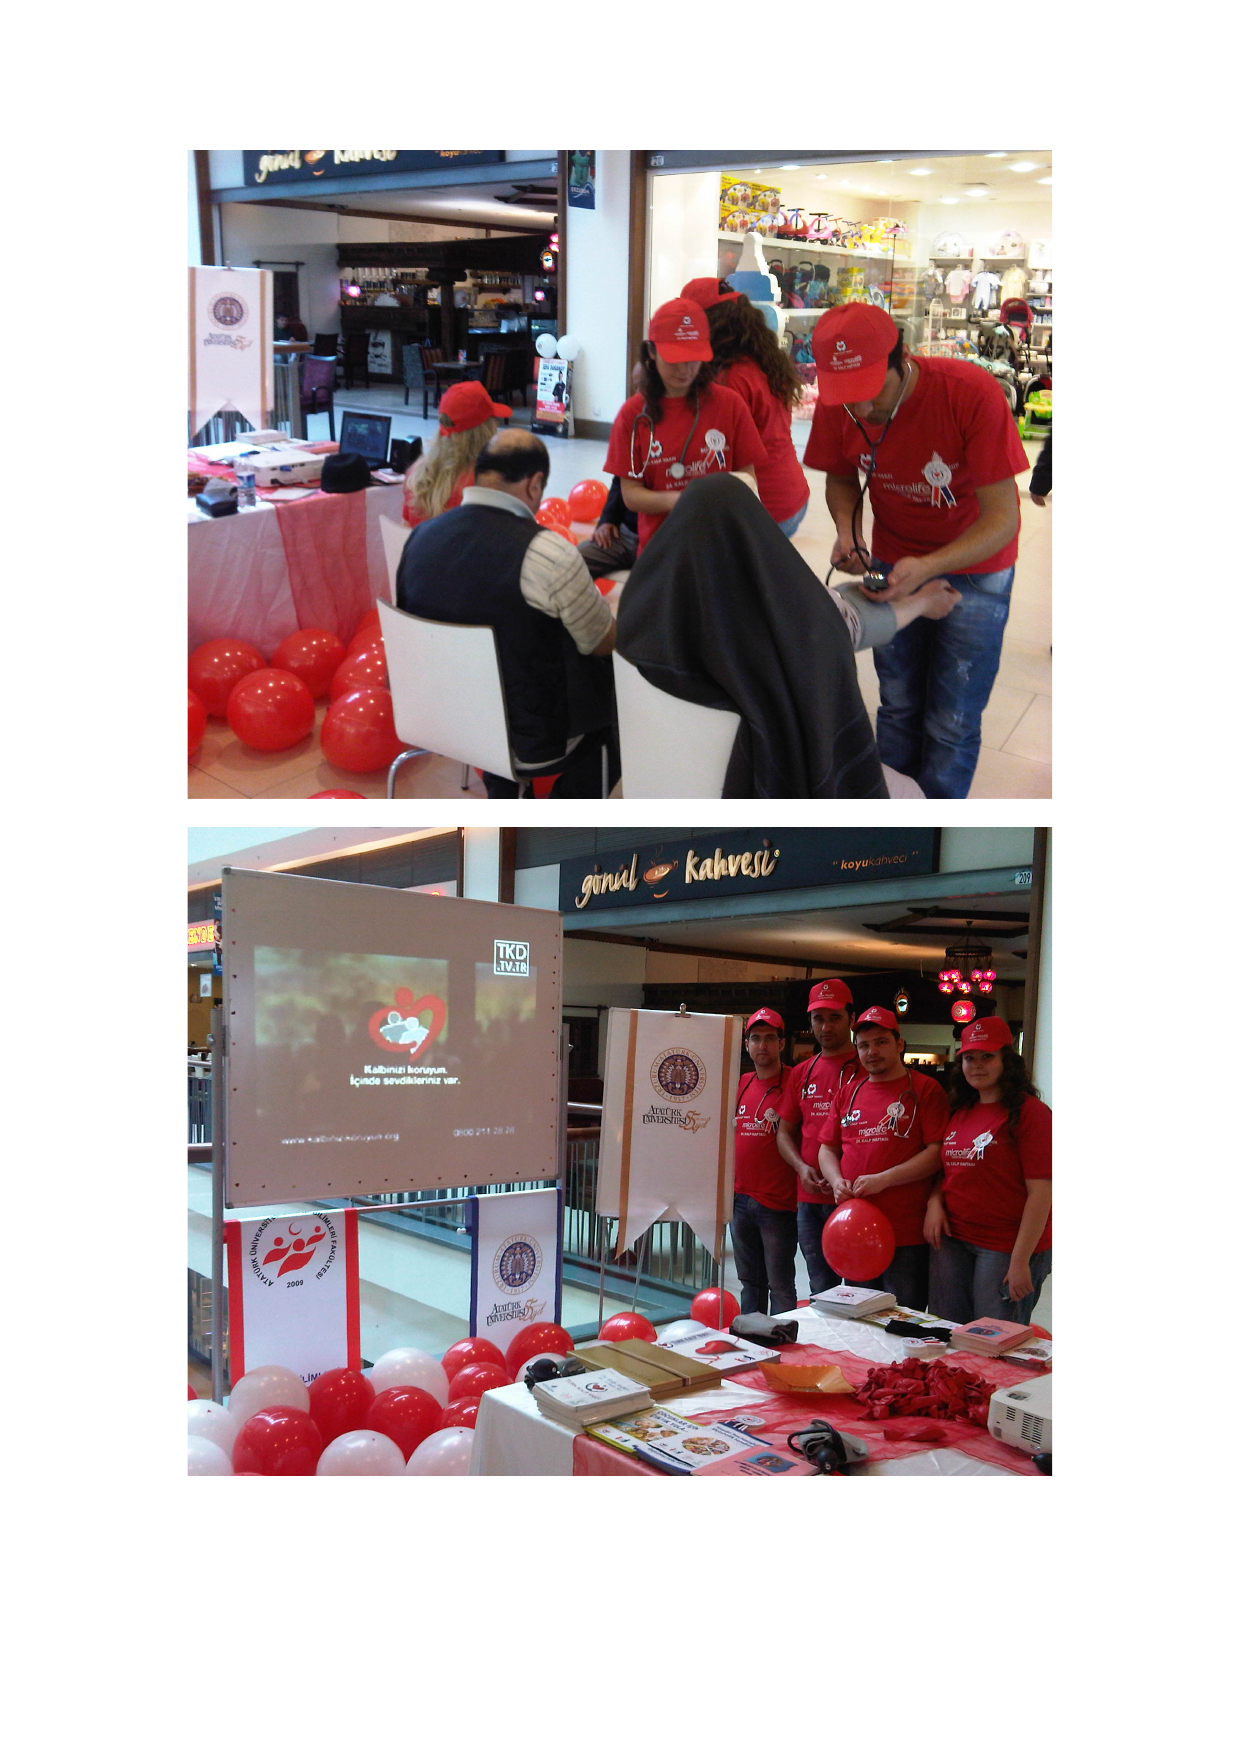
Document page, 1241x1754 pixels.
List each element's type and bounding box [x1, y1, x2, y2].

picture [187, 827, 1053, 1476]
picture [187, 150, 1053, 799]
